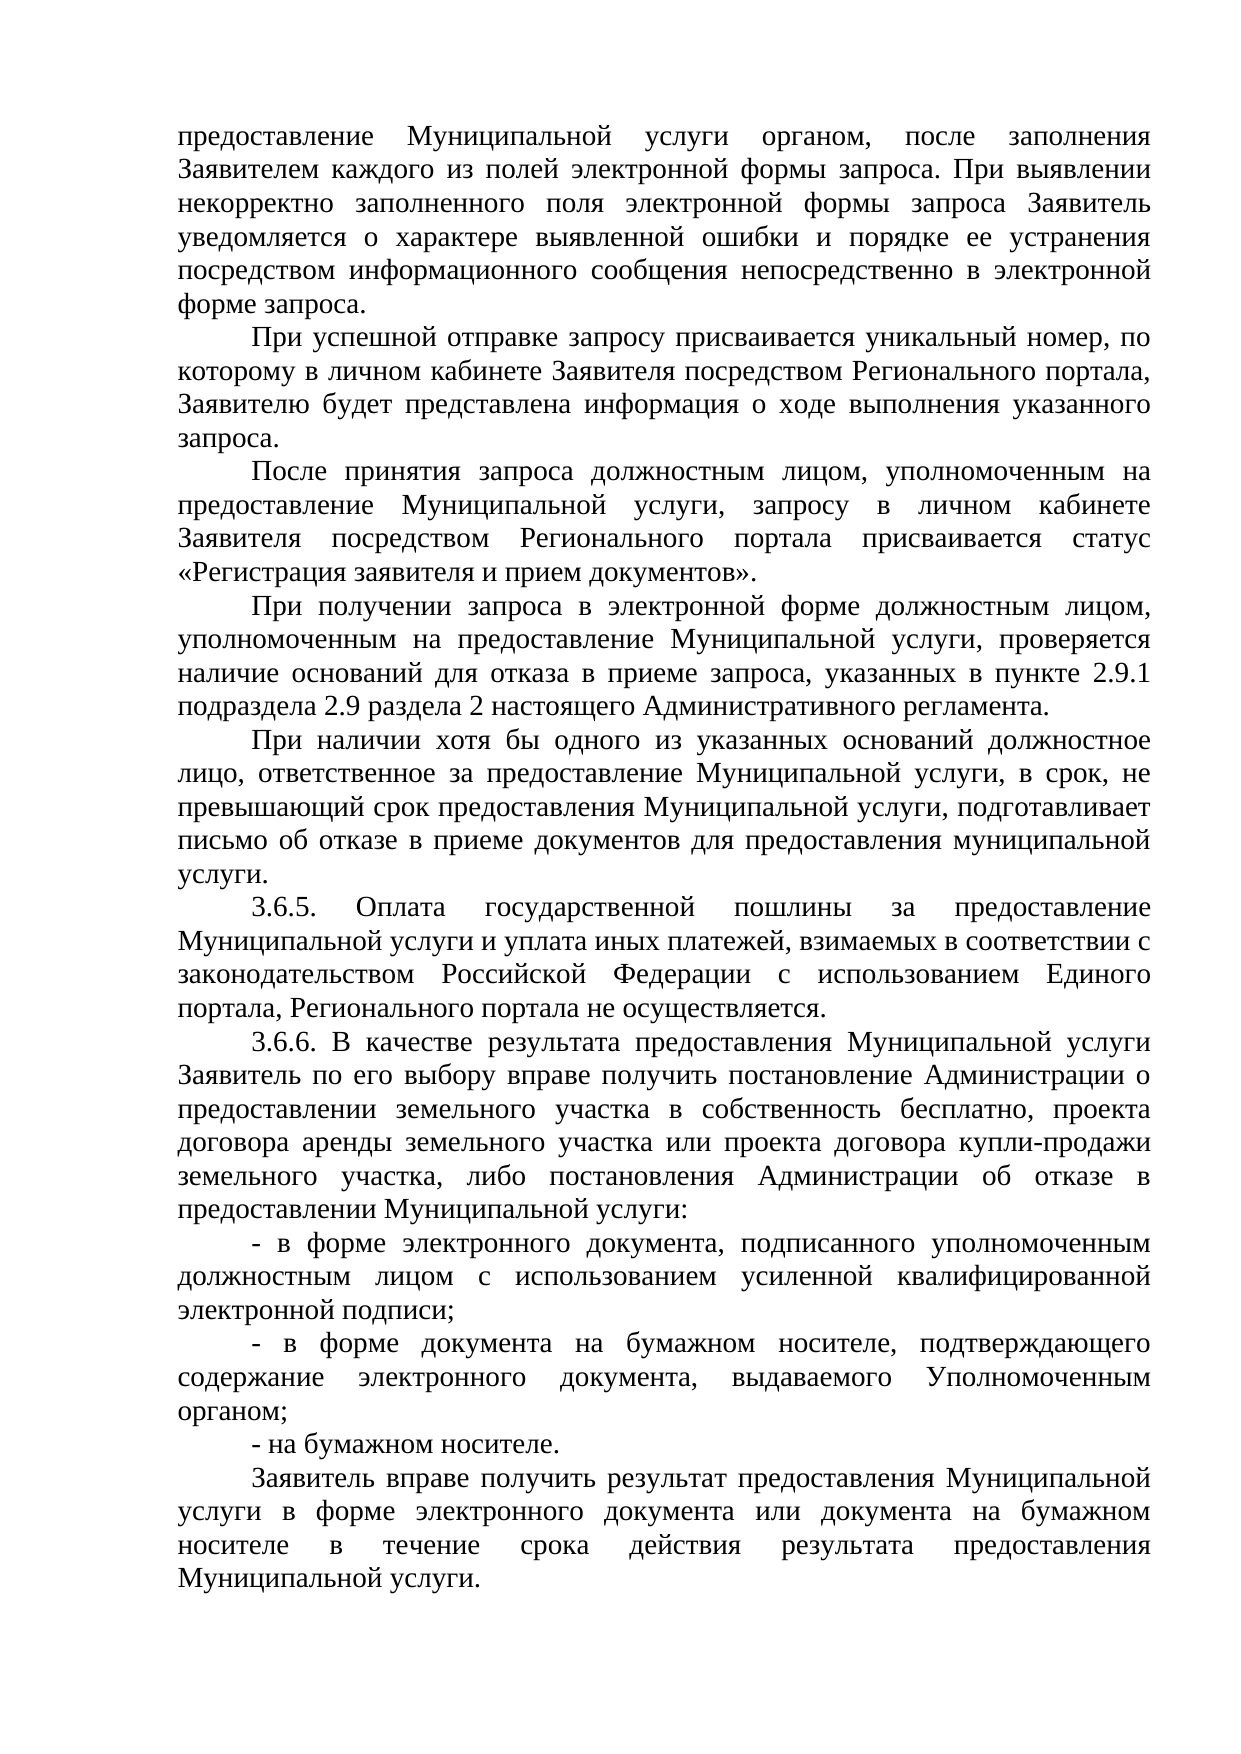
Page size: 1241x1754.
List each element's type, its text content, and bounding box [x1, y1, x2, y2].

text - в форме электронного документа, подписанного уполномоченным должностным лицом с использованием усиленной квалифицированной электронной подписи; [177, 1225, 1152, 1326]
text При получении запроса в электронной форме должностным лицом, уполномоченным на предоставление Муниципальной услуги, проверяется наличие оснований для отказа в приеме запроса, указанных в пункте 2.9.1 подраздела 2.9 раздела 2 настоящего Административного регламента. [177, 588, 1152, 722]
text Заявитель вправе получить результат предоставления Муниципальной услуги в форме электронного документа или документа на бумажном носителе в течение срока действия результата предоставления Муниципальной услуги. [177, 1460, 1152, 1594]
text 3.6.6. В качестве результата предоставления Муниципальной услуги Заявитель по его выбору вправе получить постановление Администрации о предоставлении земельного участка в собственность бесплатно, проекта договора аренды земельного участка или проекта договора купли-продажи земельного участка, либо постановления Администрации об отказе в предоставлении Муниципальной услуги: [177, 1024, 1152, 1225]
text - в форме документа на бумажном носителе, подтверждающего содержание электронного документа, выдаваемого Уполномоченным органом; [177, 1326, 1152, 1426]
text При наличии хотя бы одного из указанных оснований должностное лицо, ответственное за предоставление Муниципальной услуги, в срок, не превышающий срок предоставления Муниципальной услуги, подготавливает письмо об отказе в приеме документов для предоставления муниципальной услуги. [177, 722, 1152, 889]
text 3.6.5. Оплата государственной пошлины за предоставление Муниципальной услуги и уплата иных платежей, взимаемых в соответствии с законодательством Российской Федерации с использованием Единого портала, Регионального портала не осуществляется. [177, 889, 1152, 1024]
text После принятия запроса должностным лицом, уполномоченным на предоставление Муниципальной услуги, запросу в личном кабинете Заявителя посредством Регионального портала присваивается статус «Регистрация заявителя и прием документов». [177, 453, 1152, 588]
text - на бумажном носителе. [177, 1426, 1152, 1460]
text При успешной отправке запросу присваивается уникальный номер, по которому в личном кабинете Заявителя посредством Регионального портала, Заявителю будет представлена информация о ходе выполнения указанного запроса. [177, 319, 1152, 453]
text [177, 118, 1152, 319]
